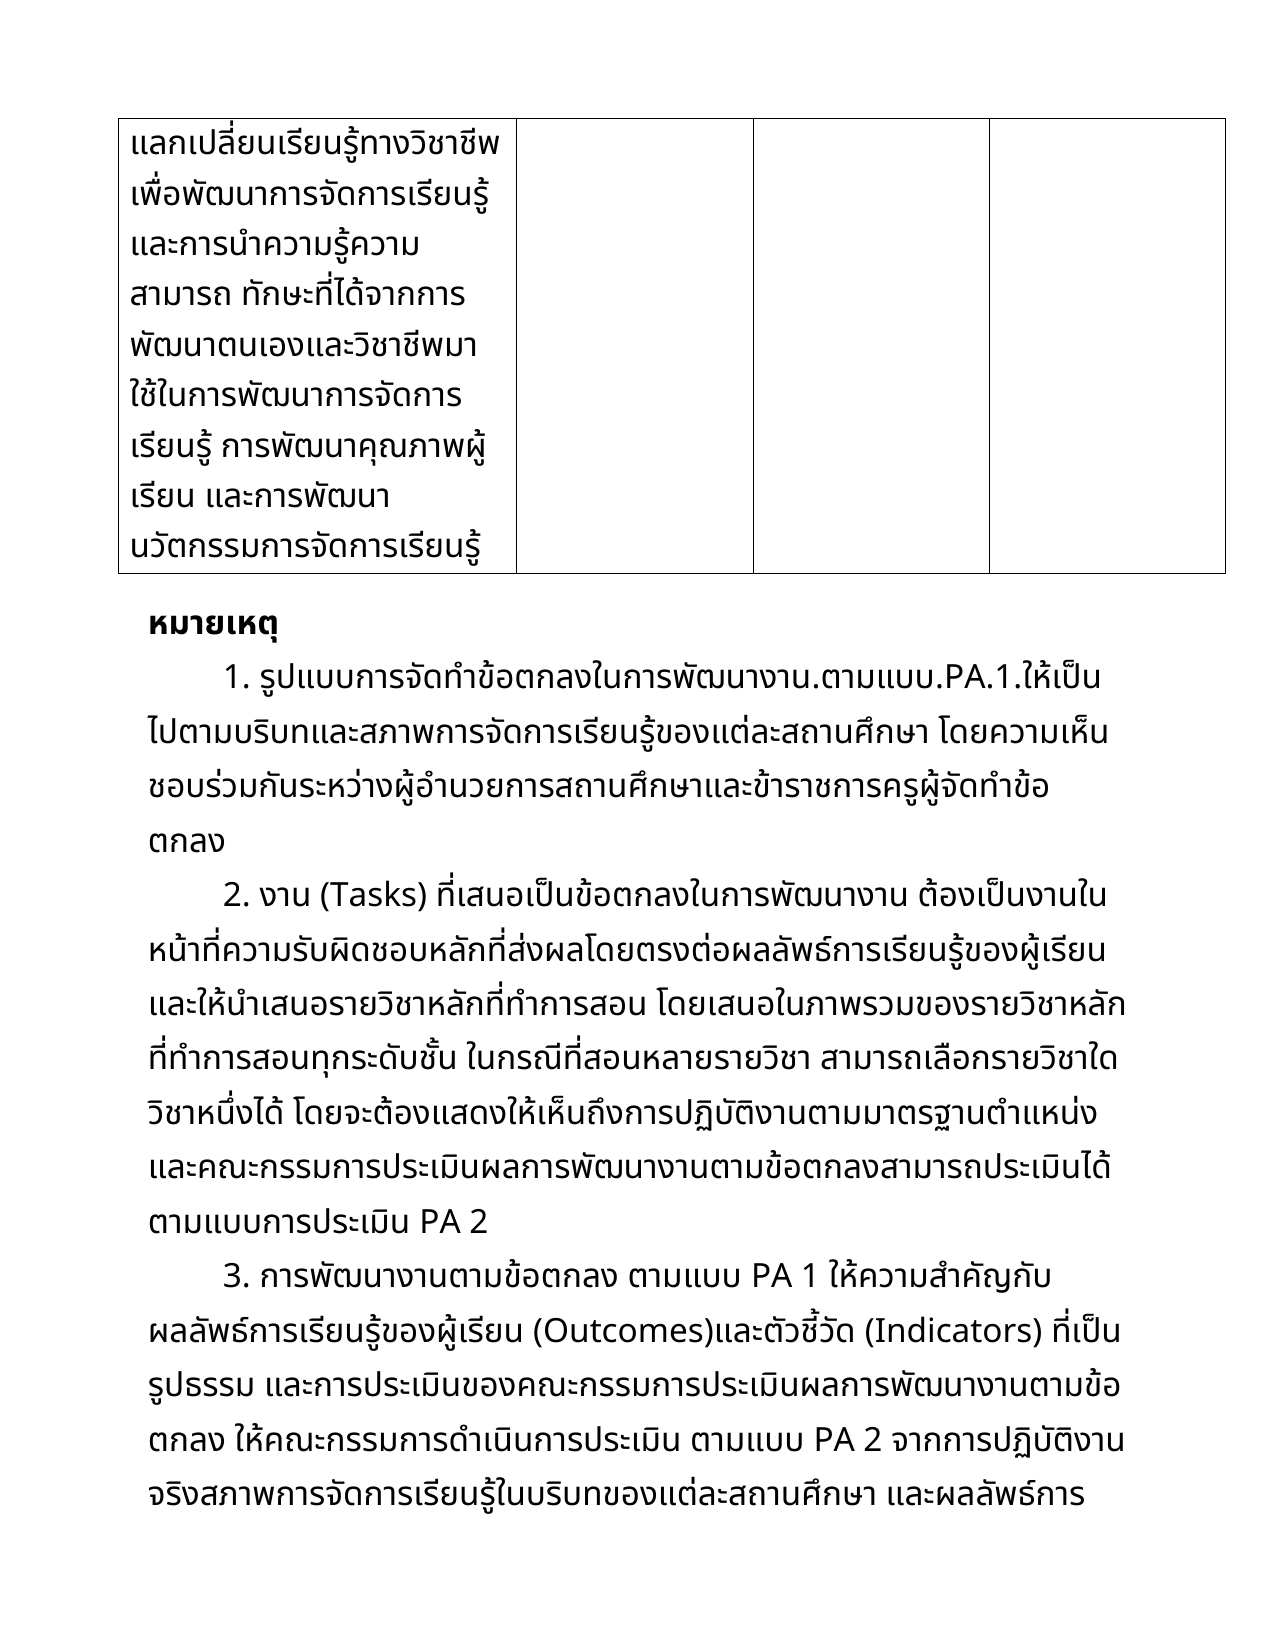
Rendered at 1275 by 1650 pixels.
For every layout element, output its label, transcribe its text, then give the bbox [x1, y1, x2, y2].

text 1. รูปแบบการจัดทำข้อตกลงในการพัฒนางาน.ตามแบบ.PA.1.ให้เป็นไปตามบริบทและสภาพการจัดการเรียนรู้ของแต่ละสถานศึกษา โดยความเห็นชอบร่วมกันระหว่างผู้อำนวยการสถานศึกษาและข้าราชการครูผู้จัดทำข้อตกลง [148, 653, 1127, 867]
text หมายเหตุ [148, 599, 1127, 649]
table_cell [990, 119, 1225, 573]
table_cell [754, 119, 989, 573]
table_cell [517, 119, 753, 573]
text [148, 1252, 1127, 1521]
text 2. งาน (Tasks) ที่เสนอเป็นข้อตกลงในการพัฒนางาน ต้องเป็นงานในหน้าที่ความรับผิดชอบหลักที่ส่งผลโดยตรงต่อผลลัพธ์การเรียนรู้ของผู้เรียน และให้นำเสนอรายวิชาหลักที่ทำการสอน โดยเสนอในภาพรวมของรายวิชาหลักที่ทำการสอนทุกระดับชั้น ในกรณีที่สอนหลายรายวิชา สามารถเลือกรายวิชาใดวิชาหนึ่งได้ โดยจะต้องแสดงให้เห็นถึงการปฏิบัติงานตามมาตรฐานตำแหน่ง และคณะกรรมการประเมินผลการพัฒนางานตามข้อตกลงสามารถประเมินได้ตามแบบการประเมิน PA 2 [148, 871, 1127, 1248]
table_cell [119, 119, 516, 573]
